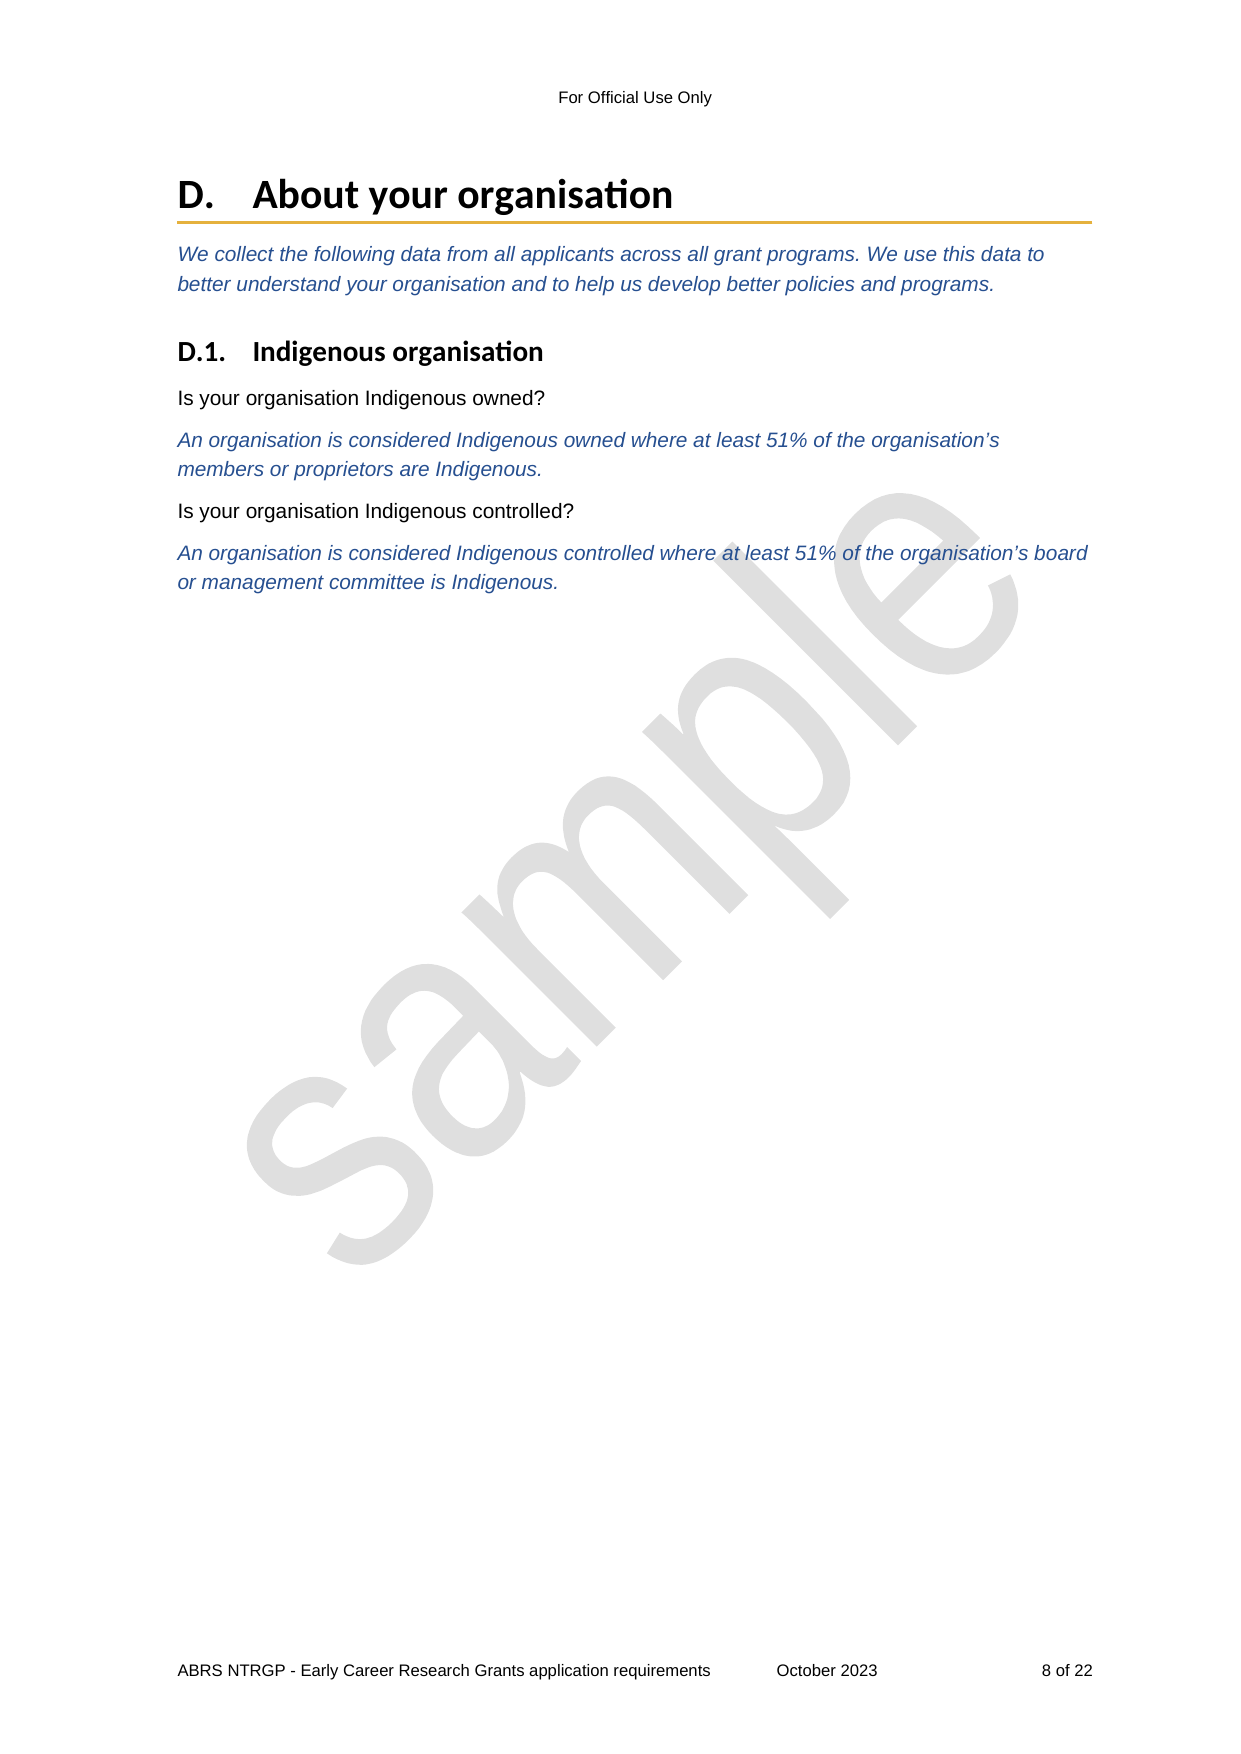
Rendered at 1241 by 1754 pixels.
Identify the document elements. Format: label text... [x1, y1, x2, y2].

text An organisation is considered Indigenous owned where at least 51% of the organisation’s members or proprietors are Indigenous. [177, 423, 1092, 481]
subtitle Indigenous organisation [177, 333, 1092, 368]
text We collect the following data from all applicants across all grant programs. We use this data to better understand your organisation and to help us develop better policies and programs. [177, 237, 1092, 295]
text Is your organisation Indigenous controlled? [177, 493, 1092, 523]
text Is your organisation Indigenous owned? [177, 381, 1092, 410]
text An organisation is considered Indigenous controlled where at least 51% of the organisation’s board or management committee is Indigenous. [177, 535, 1092, 593]
subtitle About your organisation [177, 168, 1092, 221]
